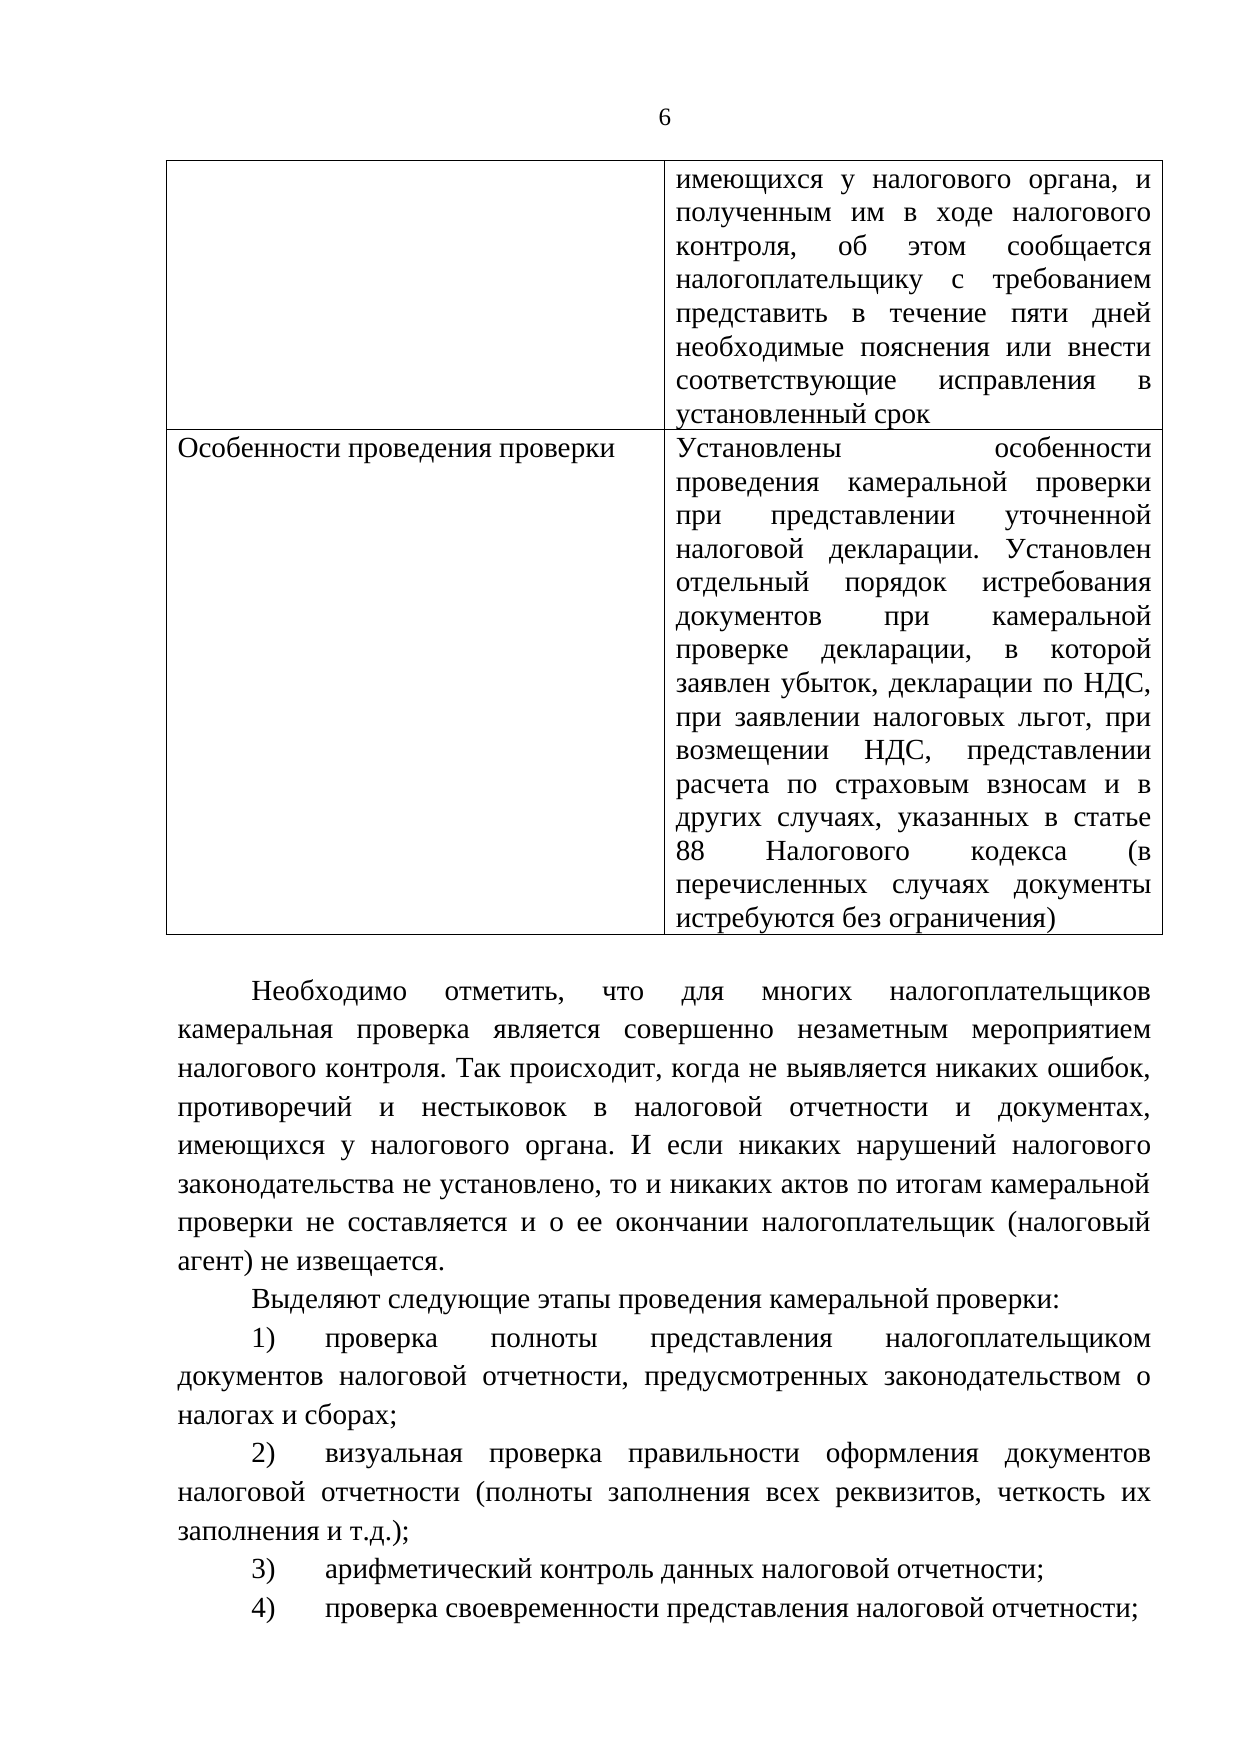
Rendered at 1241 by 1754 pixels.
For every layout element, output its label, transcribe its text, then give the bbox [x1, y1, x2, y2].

table_cell Установлены особенности проведения камеральной проверки при представлении уточненной налоговой декларации. Установлен отдельный порядок истребования документов при камеральной проверке декларации, в которой заявлен убыток, декларации по НДС, при заявлении налоговых льгот, при возмещении НДС, представлении расчета по страховым взносам и в других случаях, указанных в статье 88 Налогового кодекса (в перечисленных случаях документы истребуются без ограничения) [665, 430, 1162, 933]
text Необходимо отметить, что для многих налогоплательщиков камеральная проверка является совершенно незаметным мероприятием налогового контроля. Так происходит, когда не выявляется никаких ошибок, противоречий и нестыковок в налоговой отчетности и документах, имеющихся у налогового органа. И если никаких нарушений налогового законодательства не установлено, то и никаких актов по итогам камеральной проверки не составляется и о ее окончании налогоплательщик (налоговый агент) не извещается. [177, 973, 1152, 1276]
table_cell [665, 161, 1162, 429]
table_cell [167, 161, 664, 429]
text 4) проверка своевременности представления налоговой отчетности; [177, 1590, 1152, 1623]
text 2) визуальная проверка правильности оформления документов налоговой отчетности (полноты заполнения всех реквизитов, четкость их заполнения и т.д.); [177, 1436, 1152, 1546]
table_cell Особенности проведения проверки [167, 430, 664, 933]
text Выделяют следующие этапы проведения камеральной проверки: [177, 1281, 1152, 1315]
text 1) проверка полноты представления налогоплательщиком документов налоговой отчетности, предусмотренных законодательством о налогах и сборах; [177, 1320, 1152, 1431]
text 3) арифметический контроль данных налоговой отчетности; [177, 1551, 1152, 1585]
